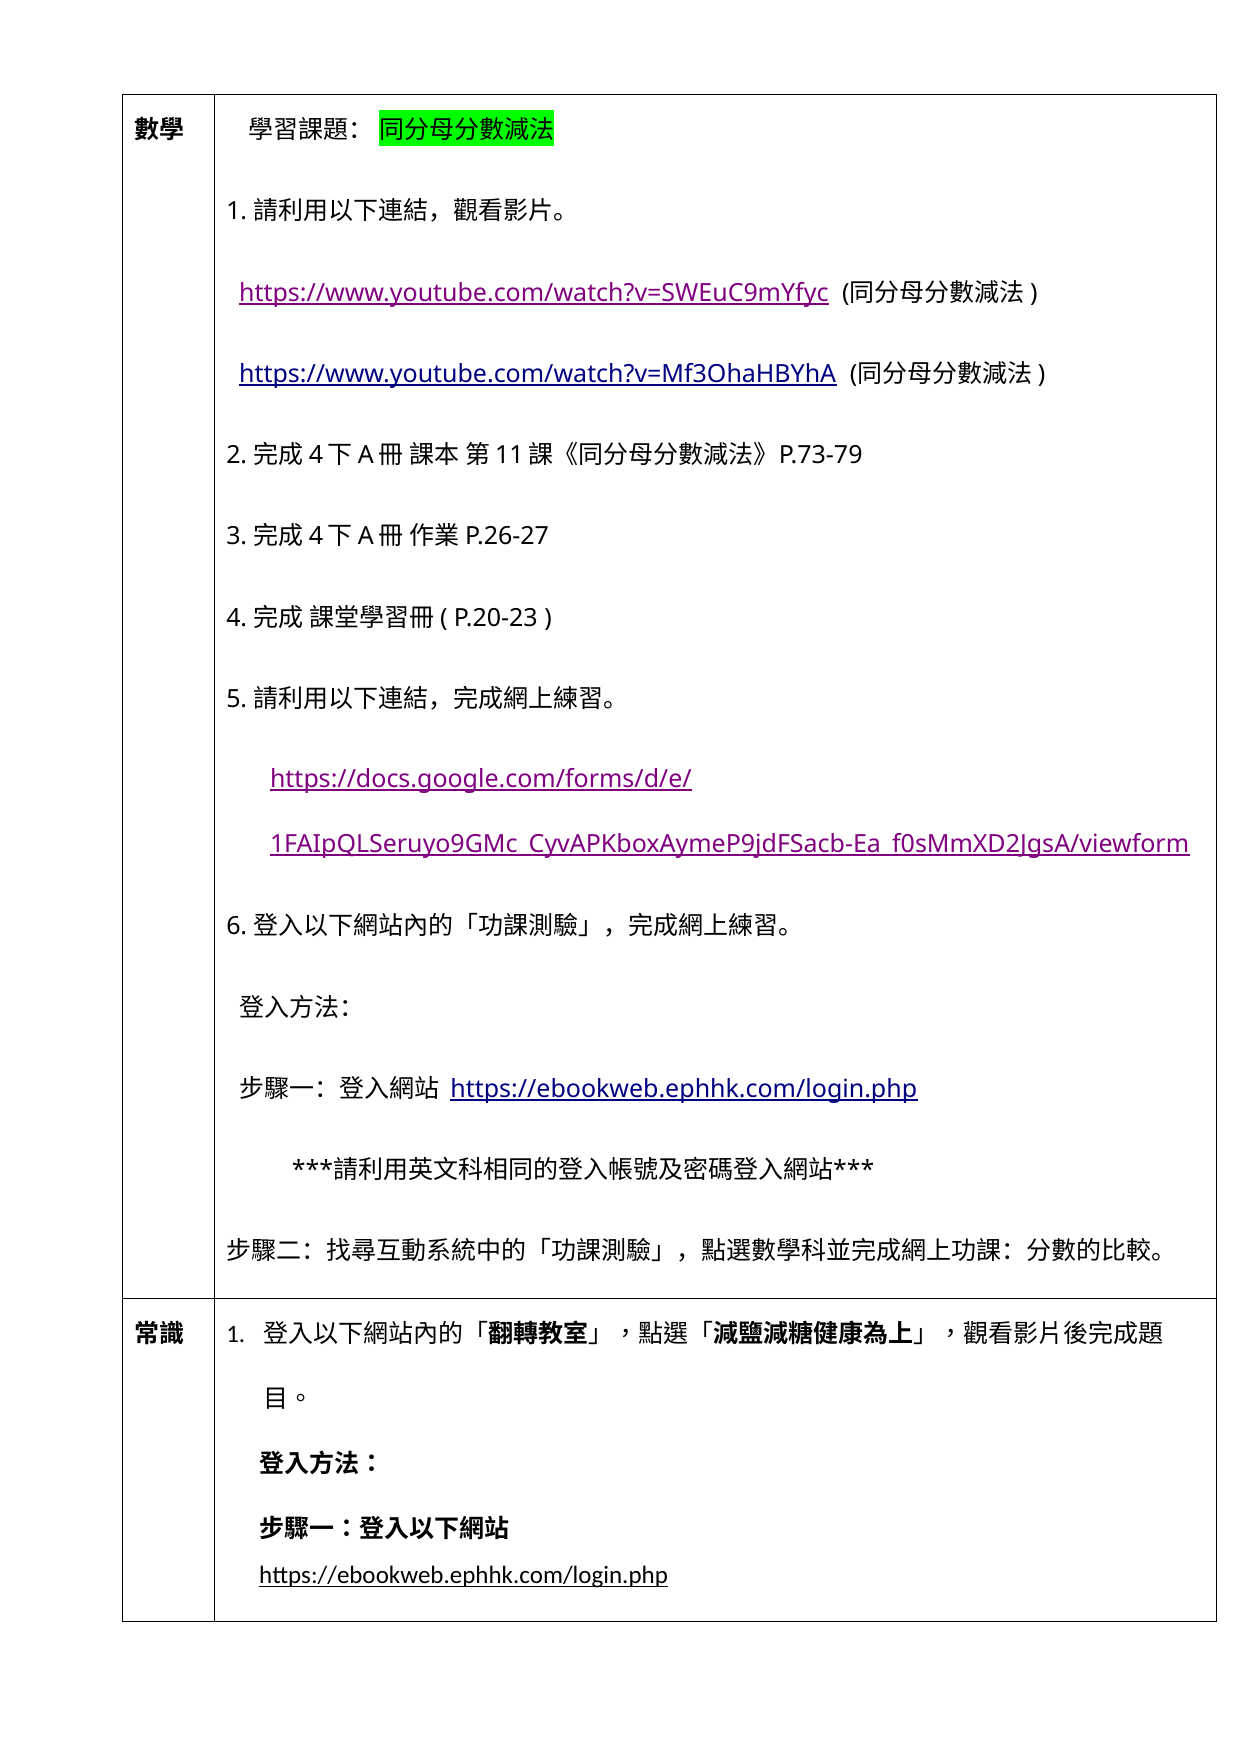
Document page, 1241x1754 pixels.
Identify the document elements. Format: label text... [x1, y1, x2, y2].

table_cell 常識 [123, 1299, 214, 1621]
table_cell 數學 [123, 95, 214, 1298]
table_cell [215, 1299, 1216, 1621]
table_cell 學習課題： 同分母分數減法 1. 請利用以下連結，觀看影片。 https://www.youtube.com/watch?v=SWEuC9mYfyc (同分母分數減法 ) https://www.youtube.com/watch?v=Mf3OhaHBYhA (同分母分數減法 ) 2. 完成4下A冊 課本 第11課《同分母分數減法》P.73-79 3. 完成4下A冊 作業 P.26-27 4. 完成 課堂學習冊 ( P.20-23 ) 5. 請利用以下連結，完成網上練習。 https://docs.google.com/forms/d/e/1FAIpQLSeruyo9GMc_CyvAPKboxAymeP9jdFSacb-Ea_f0sMmXD2JgsA/viewform 6. 登入以下網站內的「功課測驗」，完成網上練習。 登入方法： 步驟一：登入網站 https://ebookweb.ephhk.com/login.php ***請利用英文科相同的登入帳號及密碼登入網站*** 步驟二：找尋互動系統中的「功課測驗」，點選數學科並完成網上功課：分數的比較。 [215, 95, 1216, 1298]
